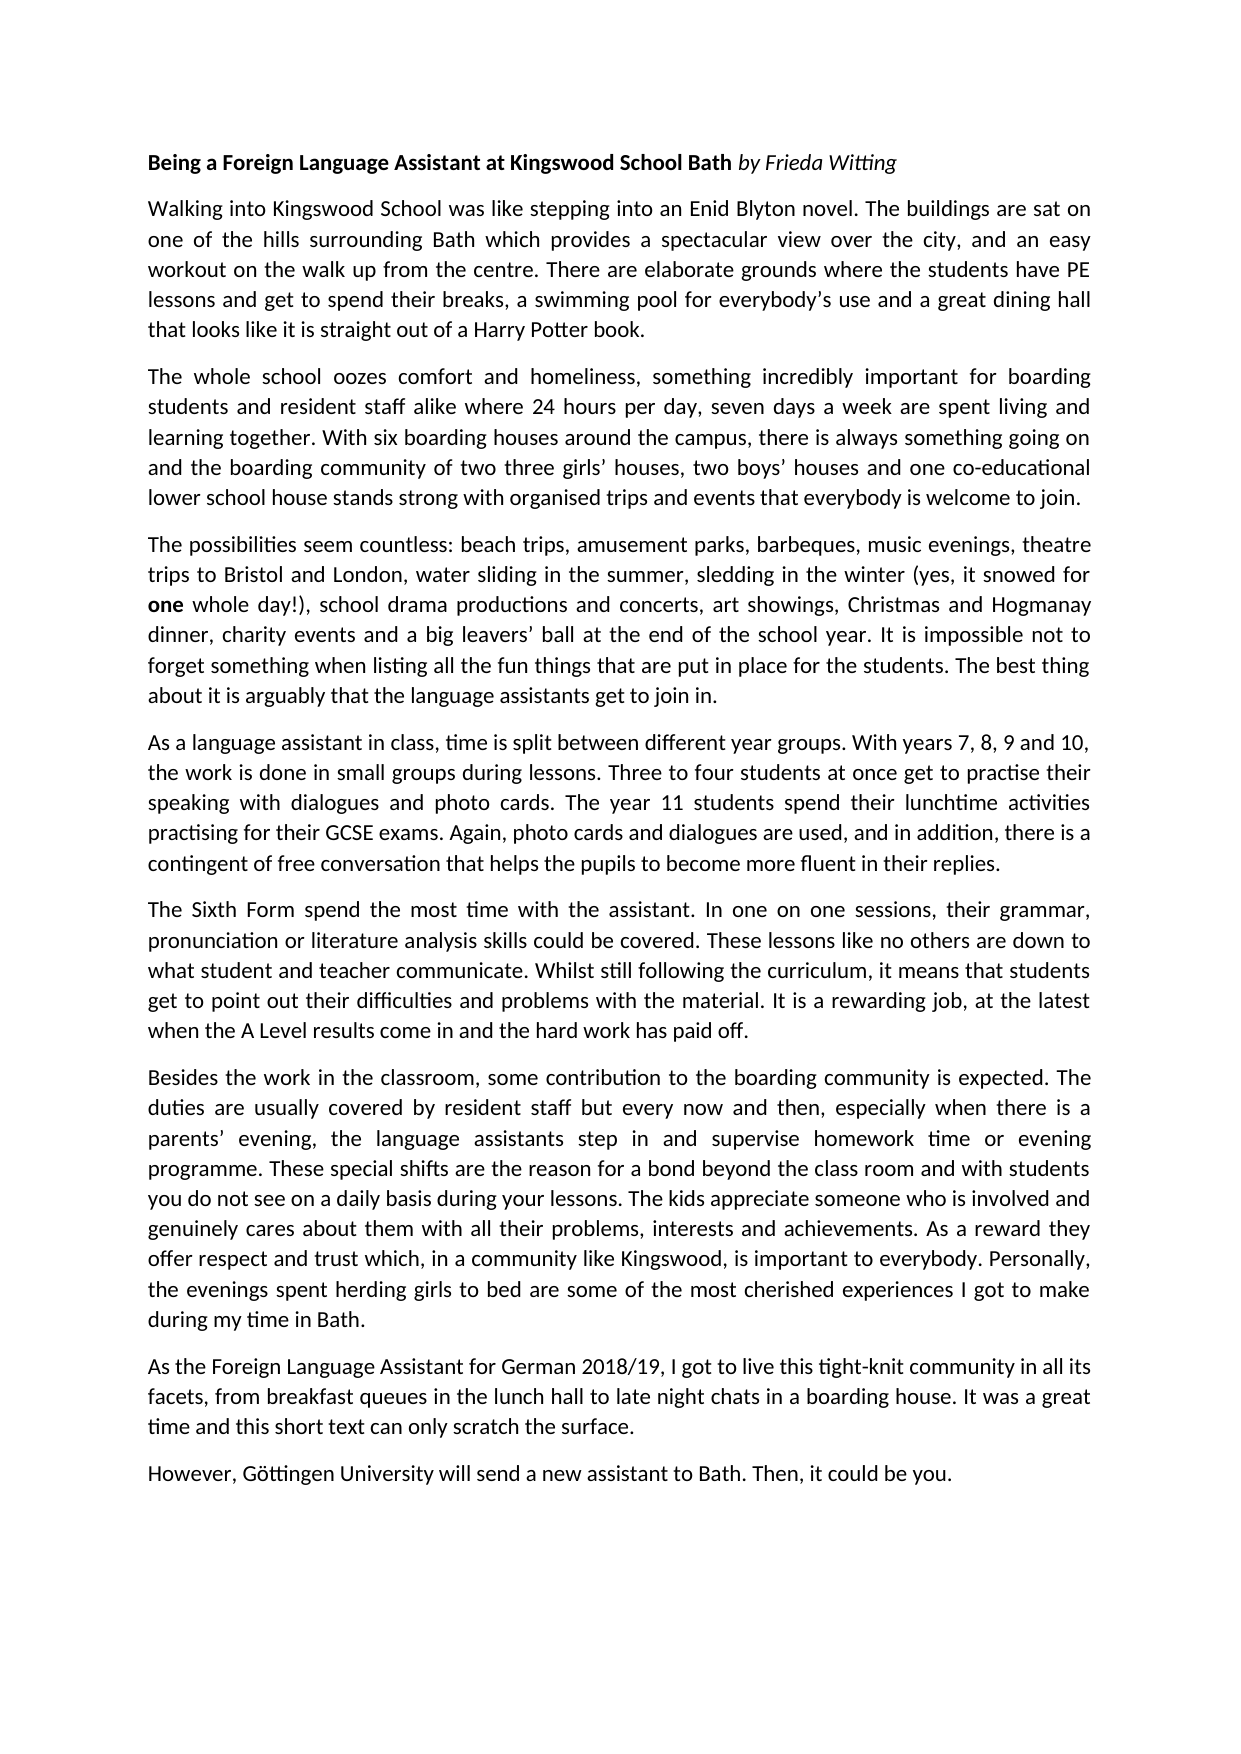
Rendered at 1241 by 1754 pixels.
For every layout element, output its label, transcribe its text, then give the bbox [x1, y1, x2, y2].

text Being a Foreign Language Assistant at Kingswood School Bath by Frieda Witting [148, 148, 1093, 176]
text The Sixth Form spend the most time with the assistant. In one on one sessions, their grammar, pronunciation or literature analysis skills could be covered. These lessons like no others are down to what student and teacher communicate. Whilst still following the curriculum, it means that students get to point out their difficulties and problems with the material. It is a rewarding job, at the latest when the A Level results come in and the hard work has paid off. [148, 896, 1093, 1044]
text The whole school oozes comfort and homeliness, something incredibly important for boarding students and resident staff alike where 24 hours per day, seven days a week are spent living and learning together. With six boarding houses around the campus, there is always something going on and the boarding community of two three girls’ houses, two boys’ houses and one co-educational lower school house stands strong with organised trips and events that everybody is welcome to join. [148, 362, 1093, 511]
text Walking into Kingswood School was like stepping into an Enid Blyton novel. The buildings are sat on one of the hills surrounding Bath which provides a spectacular view over the city, and an easy workout on the walk up from the centre. There are elaborate grounds where the students have PE lessons and get to spend their breaks, a swimming pool for everybody’s use and a great dining hall that looks like it is straight out of a Harry Potter book. [148, 194, 1093, 343]
text As the Foreign Language Assistant for German 2018/19, I got to live this tight-knit community in all its facets, from breakfast queues in the lunch hall to late night chats in a boarding house. It was a great time and this short text can only scratch the surface. [148, 1352, 1093, 1440]
text Besides the work in the classroom, some contribution to the boarding community is expected. The duties are usually covered by resident staff but every now and then, especially when there is a parents’ evening, the language assistants step in and supervise homework time or evening programme. These special shifts are the reason for a bond beyond the class room and with students you do not see on a daily basis during your lessons. The kids appreciate someone who is involved and genuinely cares about them with all their problems, interests and achievements. As a reward they offer respect and trust which, in a community like Kingswood, is important to everybody. Personally, the evenings spent herding girls to bed are some of the most cherished experiences I got to make during my time in Bath. [148, 1063, 1093, 1333]
text However, Göttingen University will send a new assistant to Bath. Then, it could be you. [148, 1459, 1093, 1487]
text The possibilities seem countless: beach trips, amusement parks, barbeques, music evenings, theatre trips to Bristol and London, water sliding in the summer, sledding in the winter (yes, it snowed for one whole day!), school drama productions and concerts, art showings, Christmas and Hogmanay dinner, charity events and a big leavers’ ball at the end of the school year. It is impossible not to forget something when listing all the fun things that are put in place for the students. The best thing about it is arguably that the language assistants get to join in. [148, 530, 1093, 709]
text As a language assistant in class, time is split between different year groups. With years 7, 8, 9 and 10, the work is done in small groups during lessons. Three to four students at once get to practise their speaking with dialogues and photo cards. The year 11 students spend their lunchtime activities practising for their GCSE exams. Again, photo cards and dialogues are used, and in addition, there is a contingent of free conversation that helps the pupils to become more fluent in their replies. [148, 728, 1093, 877]
